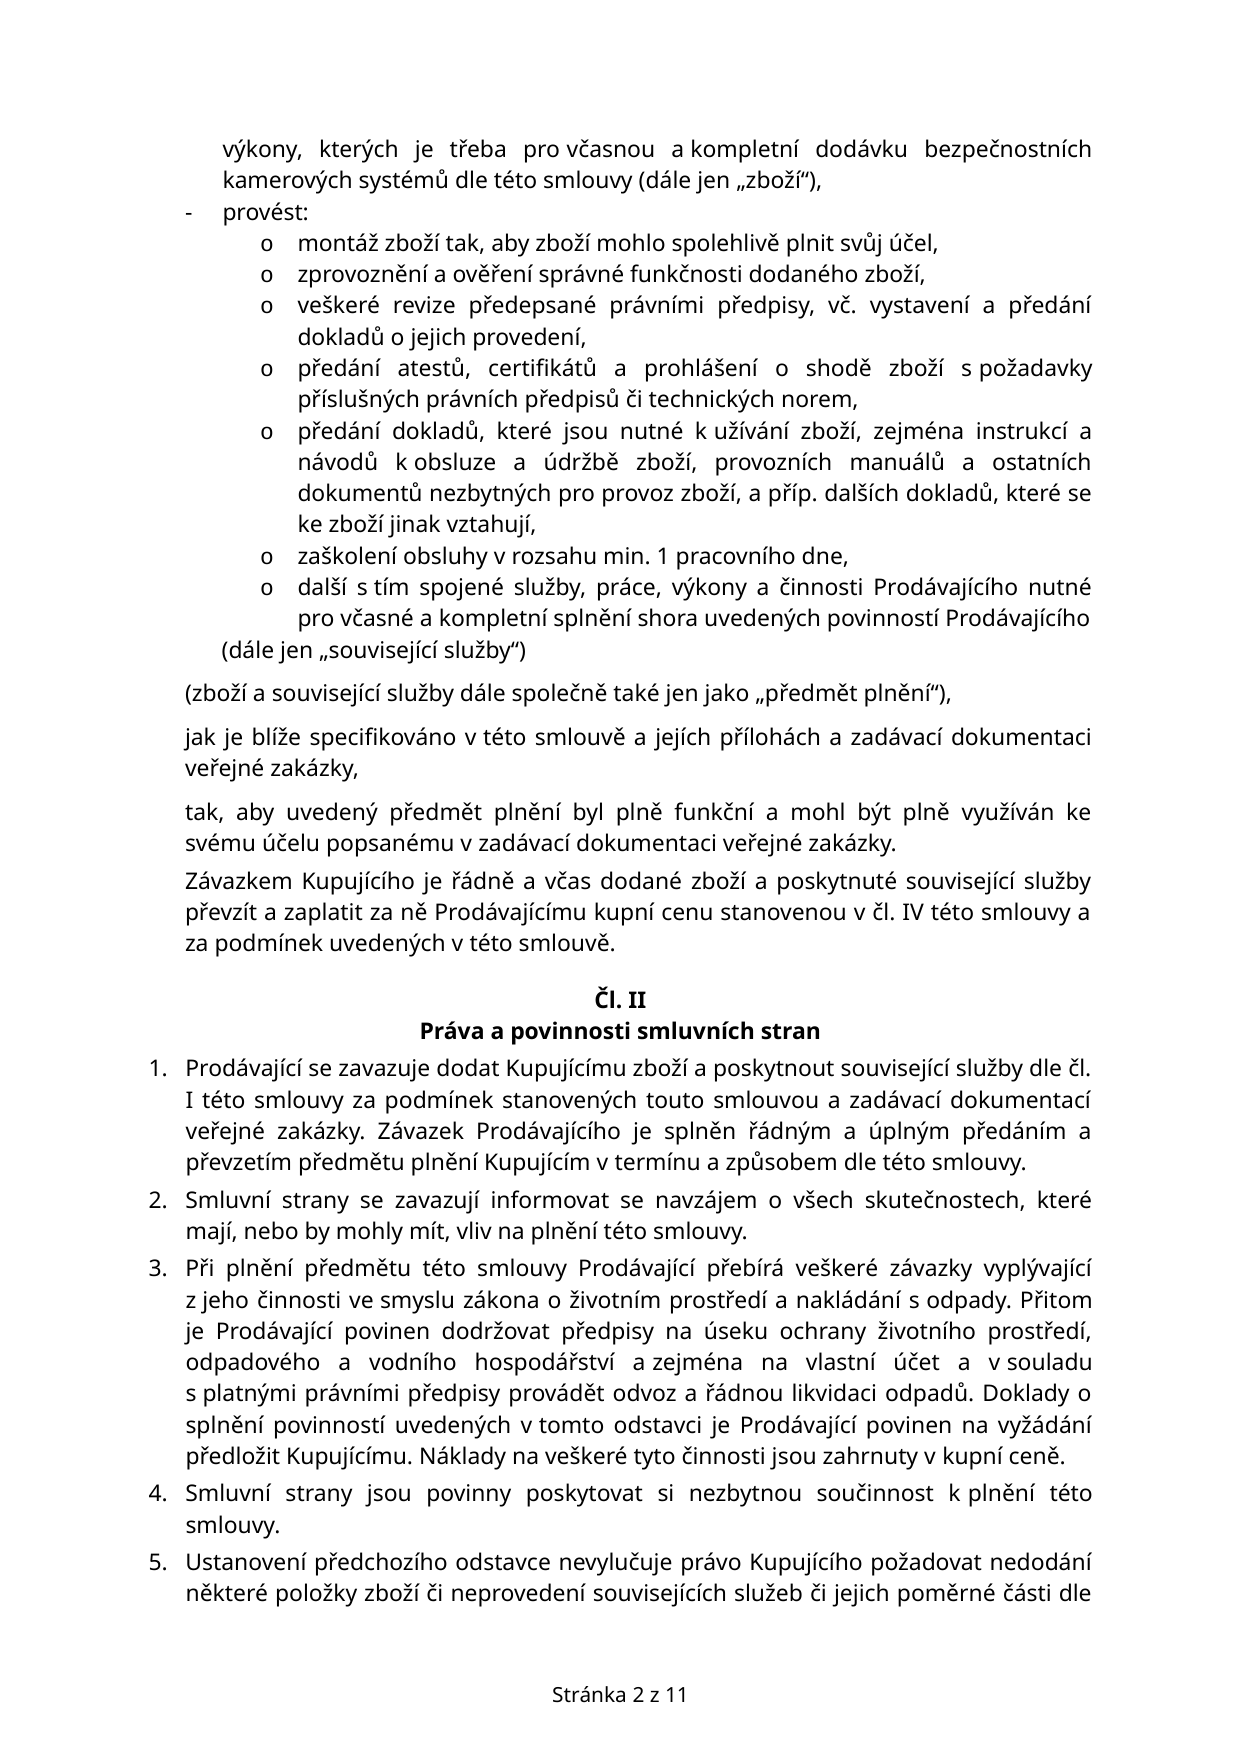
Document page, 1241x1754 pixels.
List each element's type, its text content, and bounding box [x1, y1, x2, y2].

subtitle montáž zboží tak, aby zboží mohlo spolehlivě plnit svůj účel, [260, 227, 1093, 258]
subtitle Prodávající se zavazuje dodat Kupujícímu zboží a poskytnout související služby dle čl. I této smlouvy za podmínek stanovených touto smlouvou a zadávací dokumentací veřejné zakázky. Závazek Prodávajícího je splněn řádným a úplným předáním a převzetím předmětu plnění Kupujícím v termínu a způsobem dle této smlouvy. [148, 1052, 1093, 1177]
subtitle předání dokladů, které jsou nutné k užívání zboží, zejména instrukcí a návodů k obsluze a údržbě zboží, provozních manuálů a ostatních dokumentů nezbytných pro provoz zboží, a příp. dalších dokladů, které se ke zboží jinak vztahují, [260, 414, 1093, 540]
subtitle další s tím spojené služby, práce, výkony a činnosti Prodávajícího nutné pro včasné a kompletní splnění shora uvedených povinností Prodávajícího [260, 571, 1093, 634]
subtitle (dále jen „související služby“) [148, 634, 1093, 665]
subtitle Smluvní strany jsou povinny poskytovat si nezbytnou součinnost k plnění této smlouvy. [148, 1477, 1093, 1540]
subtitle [148, 1546, 1093, 1609]
subtitle předání atestů, certifikátů a prohlášení o shodě zboží s požadavky příslušných právních předpisů či technických norem, [260, 352, 1093, 414]
subtitle Smluvní strany se zavazují informovat se navzájem o všech skutečnostech, které mají, nebo by mohly mít, vliv na plnění této smlouvy. [148, 1184, 1093, 1246]
subtitle tak, aby uvedený předmět plnění byl plně funkční a mohl být plně využíván ke svému účelu popsanému v zadávací dokumentaci veřejné zakázky. [185, 796, 1093, 859]
subtitle zprovoznění a ověření správné funkčnosti dodaného zboží, [260, 258, 1093, 289]
subtitle Práva a povinnosti smluvních stran [148, 1015, 1093, 1046]
subtitle Při plnění předmětu této smlouvy Prodávající přebírá veškeré závazky vyplývající z jeho činnosti ve smyslu zákona o životním prostředí a nakládání s odpady. Přitom je Prodávající povinen dodržovat předpisy na úseku ochrany životního prostředí, odpadového a vodního hospodářství a zejména na vlastní účet a v souladu s platnými právními předpisy provádět odvoz a řádnou likvidaci odpadů. Doklady o splnění povinností uvedených v tomto odstavci je Prodávající povinen na vyžádání předložit Kupujícímu. Náklady na veškeré tyto činnosti jsou zahrnuty v kupní ceně. [148, 1252, 1093, 1471]
subtitle Závazkem Kupujícího je řádně a včas dodané zboží a poskytnuté související služby převzít a zaplatit za ně Prodávajícímu kupní cenu stanovenou v čl. IV této smlouvy a za podmínek uvedených v této smlouvě. [185, 865, 1093, 959]
subtitle Čl. II [148, 984, 1093, 1015]
subtitle provést: [185, 195, 1093, 227]
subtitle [185, 133, 1093, 195]
subtitle veškeré revize předepsané právními předpisy, vč. vystavení a předání dokladů o jejich provedení, [260, 289, 1093, 352]
subtitle (zboží a související služby dále společně také jen jako „předmět plnění“), [185, 677, 1093, 709]
subtitle jak je blíže specifikováno v této smlouvě a jejích přílohách a zadávací dokumentaci veřejné zakázky, [185, 721, 1093, 784]
subtitle zaškolení obsluhy v rozsahu min. 1 pracovního dne, [260, 540, 1093, 571]
